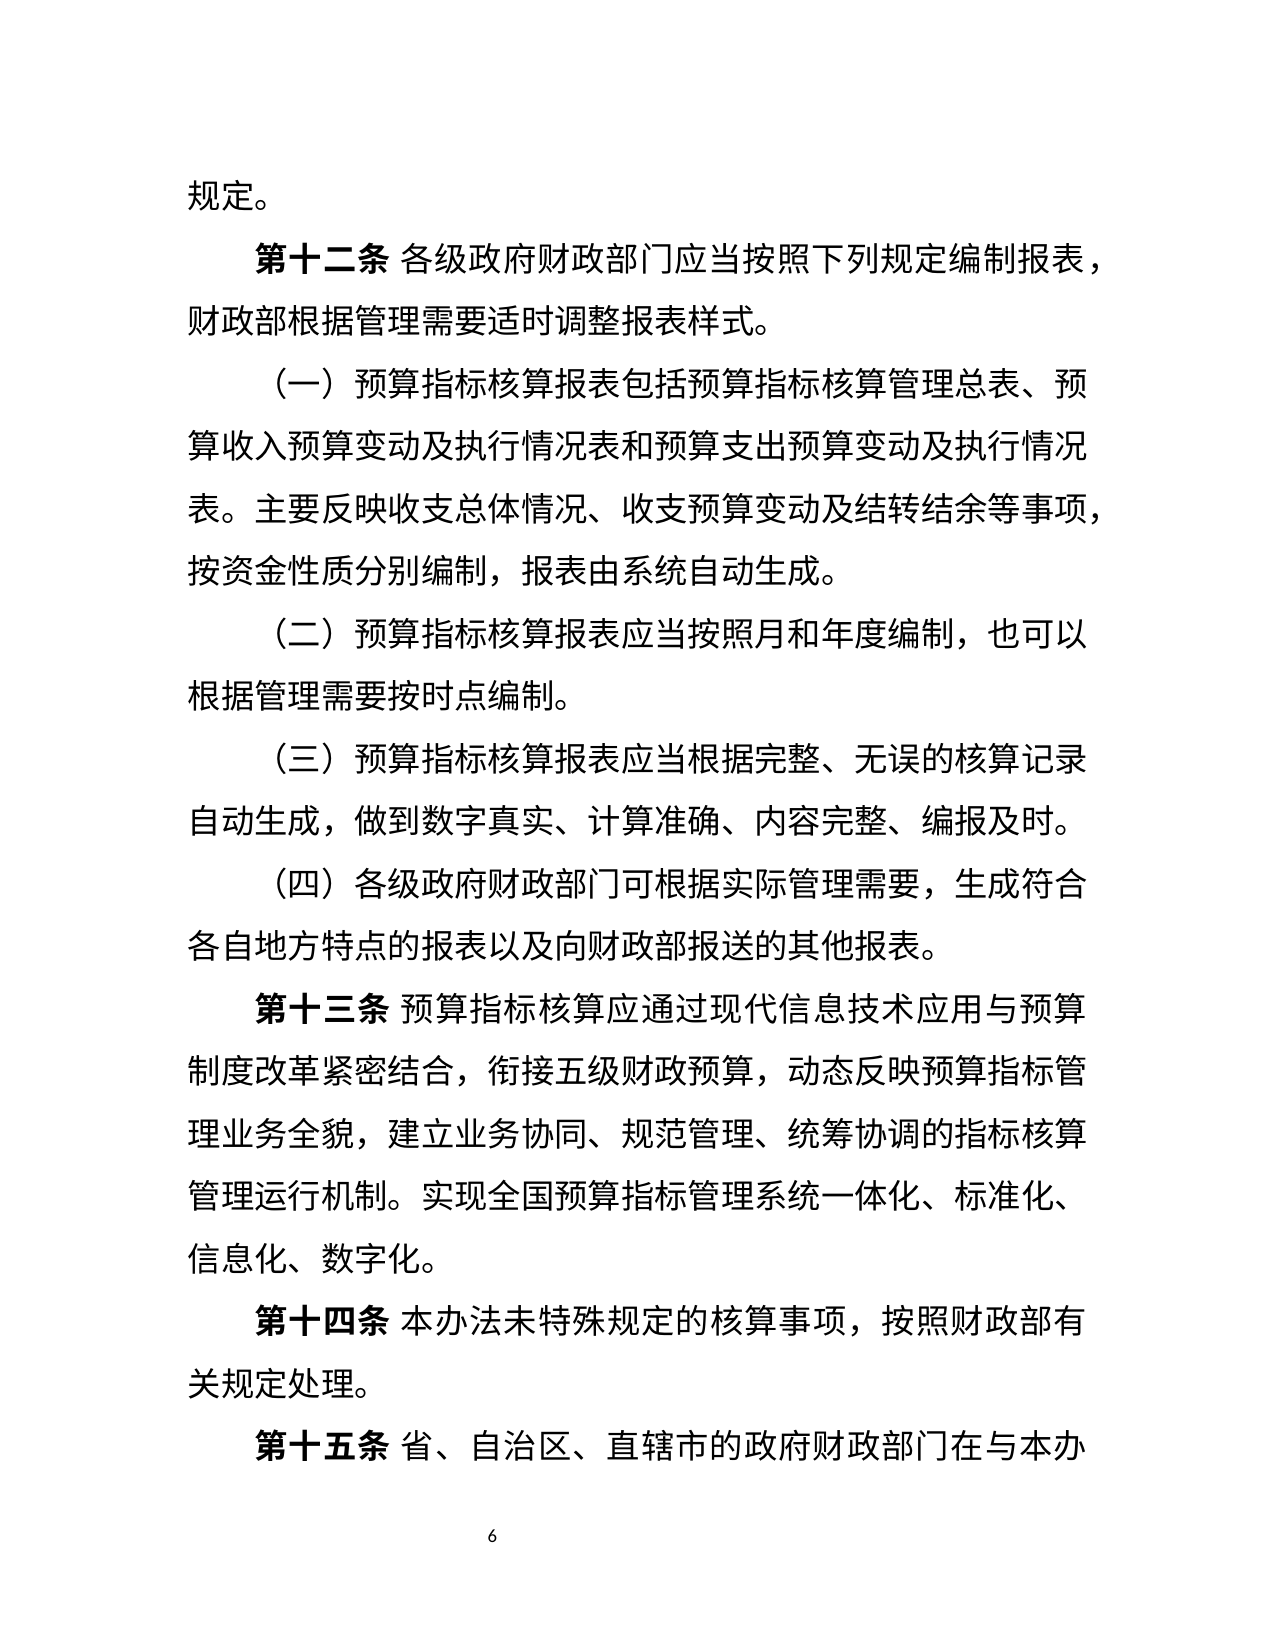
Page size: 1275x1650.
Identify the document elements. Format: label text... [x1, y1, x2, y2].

text （四）各级政府财政部门可根据实际管理需要，生成符合各自地方特点的报表以及向财政部报送的其他报表。 [187, 846, 1087, 971]
text （二）预算指标核算报表应当按照月和年度编制，也可以根据管理需要按时点编制。 [187, 596, 1087, 721]
text （三）预算指标核算报表应当根据完整、无误的核算记录自动生成，做到数字真实、计算准确、内容完整、编报及时。 [187, 721, 1087, 846]
text 第十四条 本办法未特殊规定的核算事项，按照财政部有关规定处理。 [187, 1284, 1087, 1409]
text 第十二条 各级政府财政部门应当按照下列规定编制报表，财政部根据管理需要适时调整报表样式。 [187, 221, 1087, 346]
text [187, 159, 1087, 221]
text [187, 1409, 1087, 1471]
text 第十三条 预算指标核算应通过现代信息技术应用与预算制度改革紧密结合，衔接五级财政预算，动态反映预算指标管理业务全貌，建立业务协同、规范管理、统筹协调的指标核算管理运行机制。实现全国预算指标管理系统一体化、标准化、信息化、数字化。 [187, 971, 1087, 1284]
text （一）预算指标核算报表包括预算指标核算管理总表、预算收入预算变动及执行情况表和预算支出预算变动及执行情况表。主要反映收支总体情况、收支预算变动及结转结余等事项，按资金性质分别编制，报表由系统自动生成。 [187, 346, 1087, 596]
